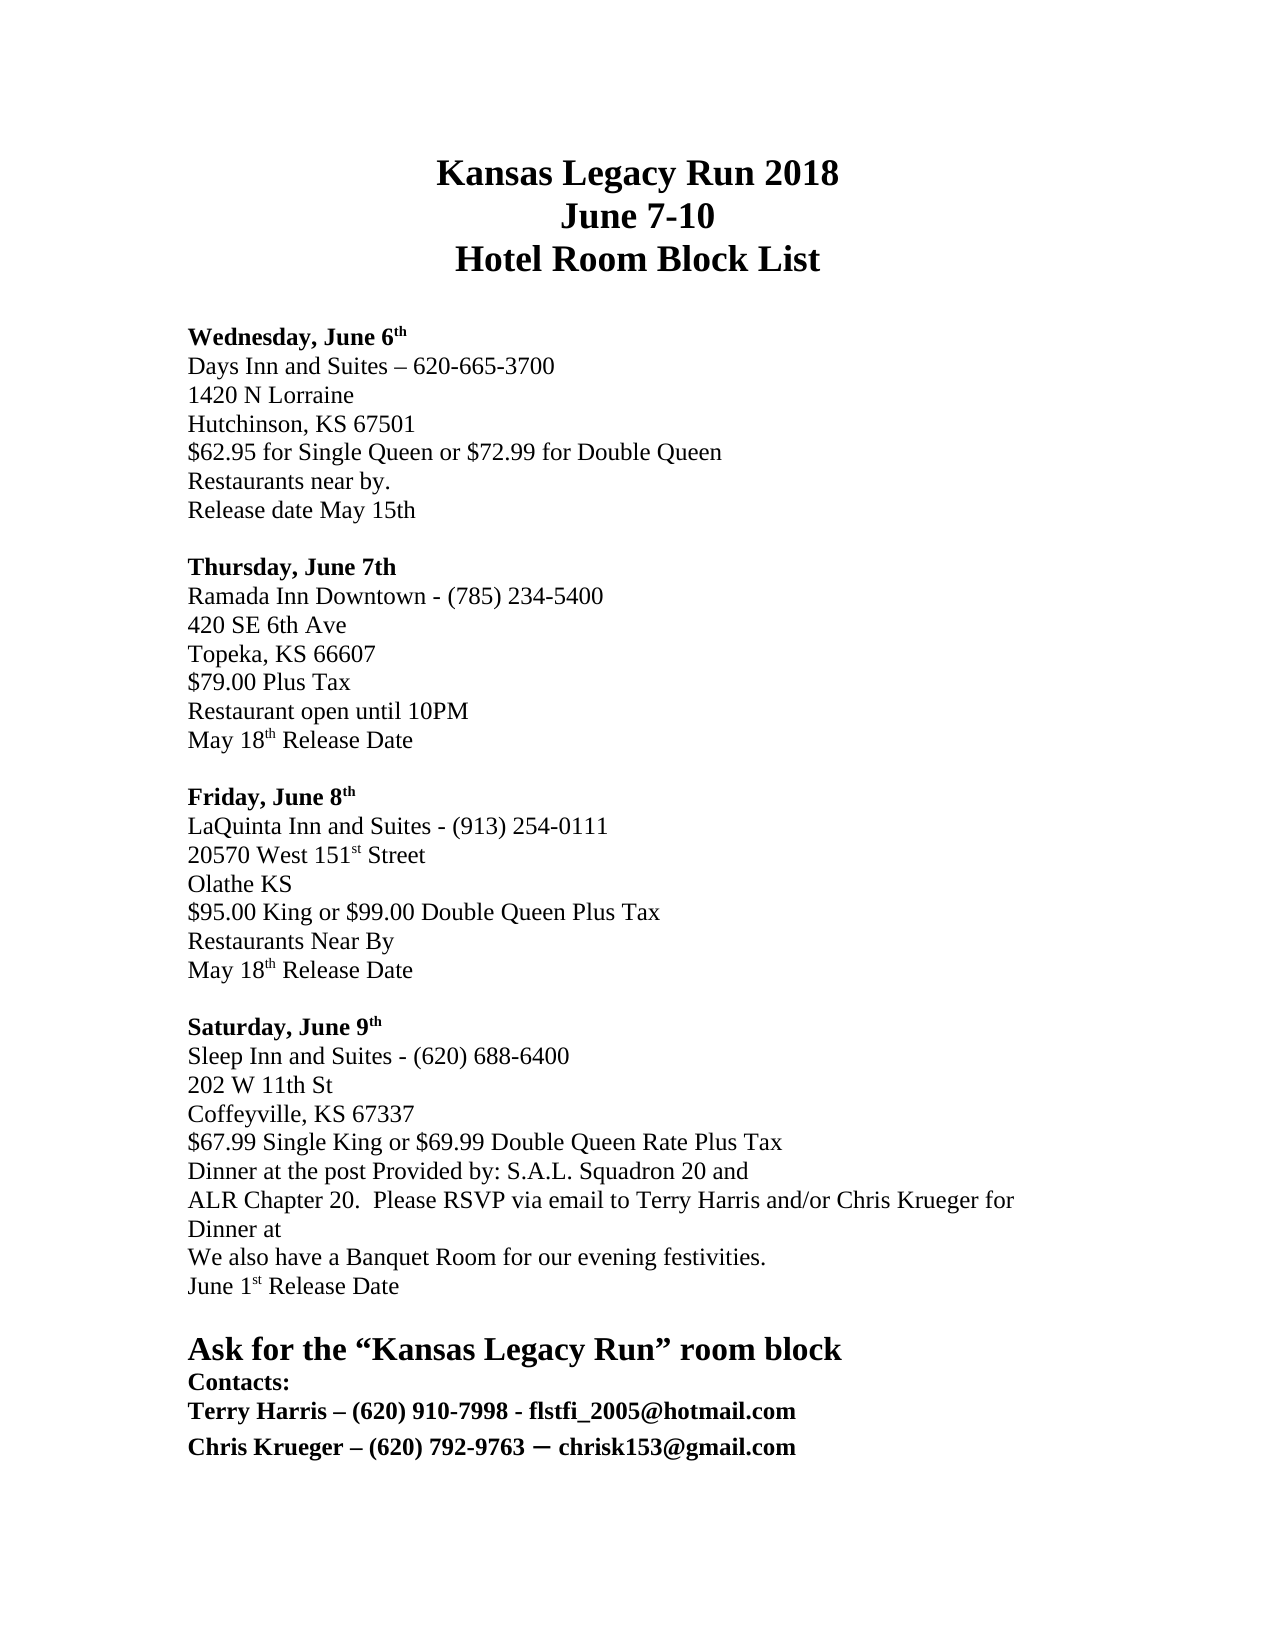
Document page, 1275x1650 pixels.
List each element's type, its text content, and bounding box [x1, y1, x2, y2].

text June 1st Release Date [187, 1271, 1087, 1300]
text $95.00 King or $99.00 Double Queen Plus Tax [187, 897, 1087, 926]
text Ramada Inn Downtown - (785) 234-5400 [187, 581, 1087, 610]
text Friday, June 8th [187, 782, 1087, 811]
text Restaurant open until 10PM [187, 696, 1087, 725]
text Hutchinson, KS 67501 [187, 409, 1087, 437]
text Restaurants near by. [187, 466, 1087, 495]
text 202 W 11th St [187, 1070, 1087, 1099]
text 1420 N Lorraine [187, 380, 1087, 409]
text May 18th Release Date [187, 955, 1087, 984]
text Contacts: [187, 1367, 1087, 1396]
text Coffeyville, KS 67337 [187, 1099, 1087, 1127]
text Sleep Inn and Suites - (620) 688-6400 [187, 1041, 1087, 1070]
text We also have a Banquet Room for our evening festivities. [187, 1242, 1087, 1271]
text Kansas Legacy Run 2018 [187, 150, 1087, 193]
text Terry Harris – (620) 910-7998 - flstfi_2005@hotmail.com [187, 1396, 1087, 1424]
text Release date May 15th [187, 495, 1087, 524]
text $79.00 Plus Tax [187, 667, 1087, 696]
text 20570 West 151st Street [187, 840, 1087, 869]
text Olathe KS [187, 869, 1087, 897]
text Wednesday, June 6th [187, 322, 1087, 351]
text 420 SE 6th Ave [187, 610, 1087, 639]
text Topeka, KS 66607 [187, 639, 1087, 667]
text Ask for the “Kansas Legacy Run” room block [187, 1329, 1087, 1367]
text $67.99 Single King or $69.99 Double Queen Rate Plus Tax [187, 1127, 1087, 1156]
text Saturday, June 9th [187, 1012, 1087, 1041]
text June 7-10 [187, 193, 1087, 236]
text Chris Krueger – (620) 792-9763 – chrisk153@gmail.com [187, 1424, 1087, 1463]
text ALR Chapter 20. Please RSVP via email to Terry Harris and/or Chris Krueger for Dinner at [187, 1185, 1087, 1242]
text Hotel Room Block List [187, 236, 1087, 279]
text $62.95 for Single Queen or $72.99 for Double Queen [187, 437, 1087, 466]
text Restaurants Near By [187, 926, 1087, 955]
text LaQuinta Inn and Suites - (913) 254-0111 [187, 811, 1087, 840]
text Thursday, June 7th [187, 552, 1087, 581]
text Dinner at the post Provided by: S.A.L. Squadron 20 and [187, 1156, 1087, 1185]
text Days Inn and Suites – 620-665-3700 [187, 351, 1087, 380]
text May 18th Release Date [187, 725, 1087, 754]
